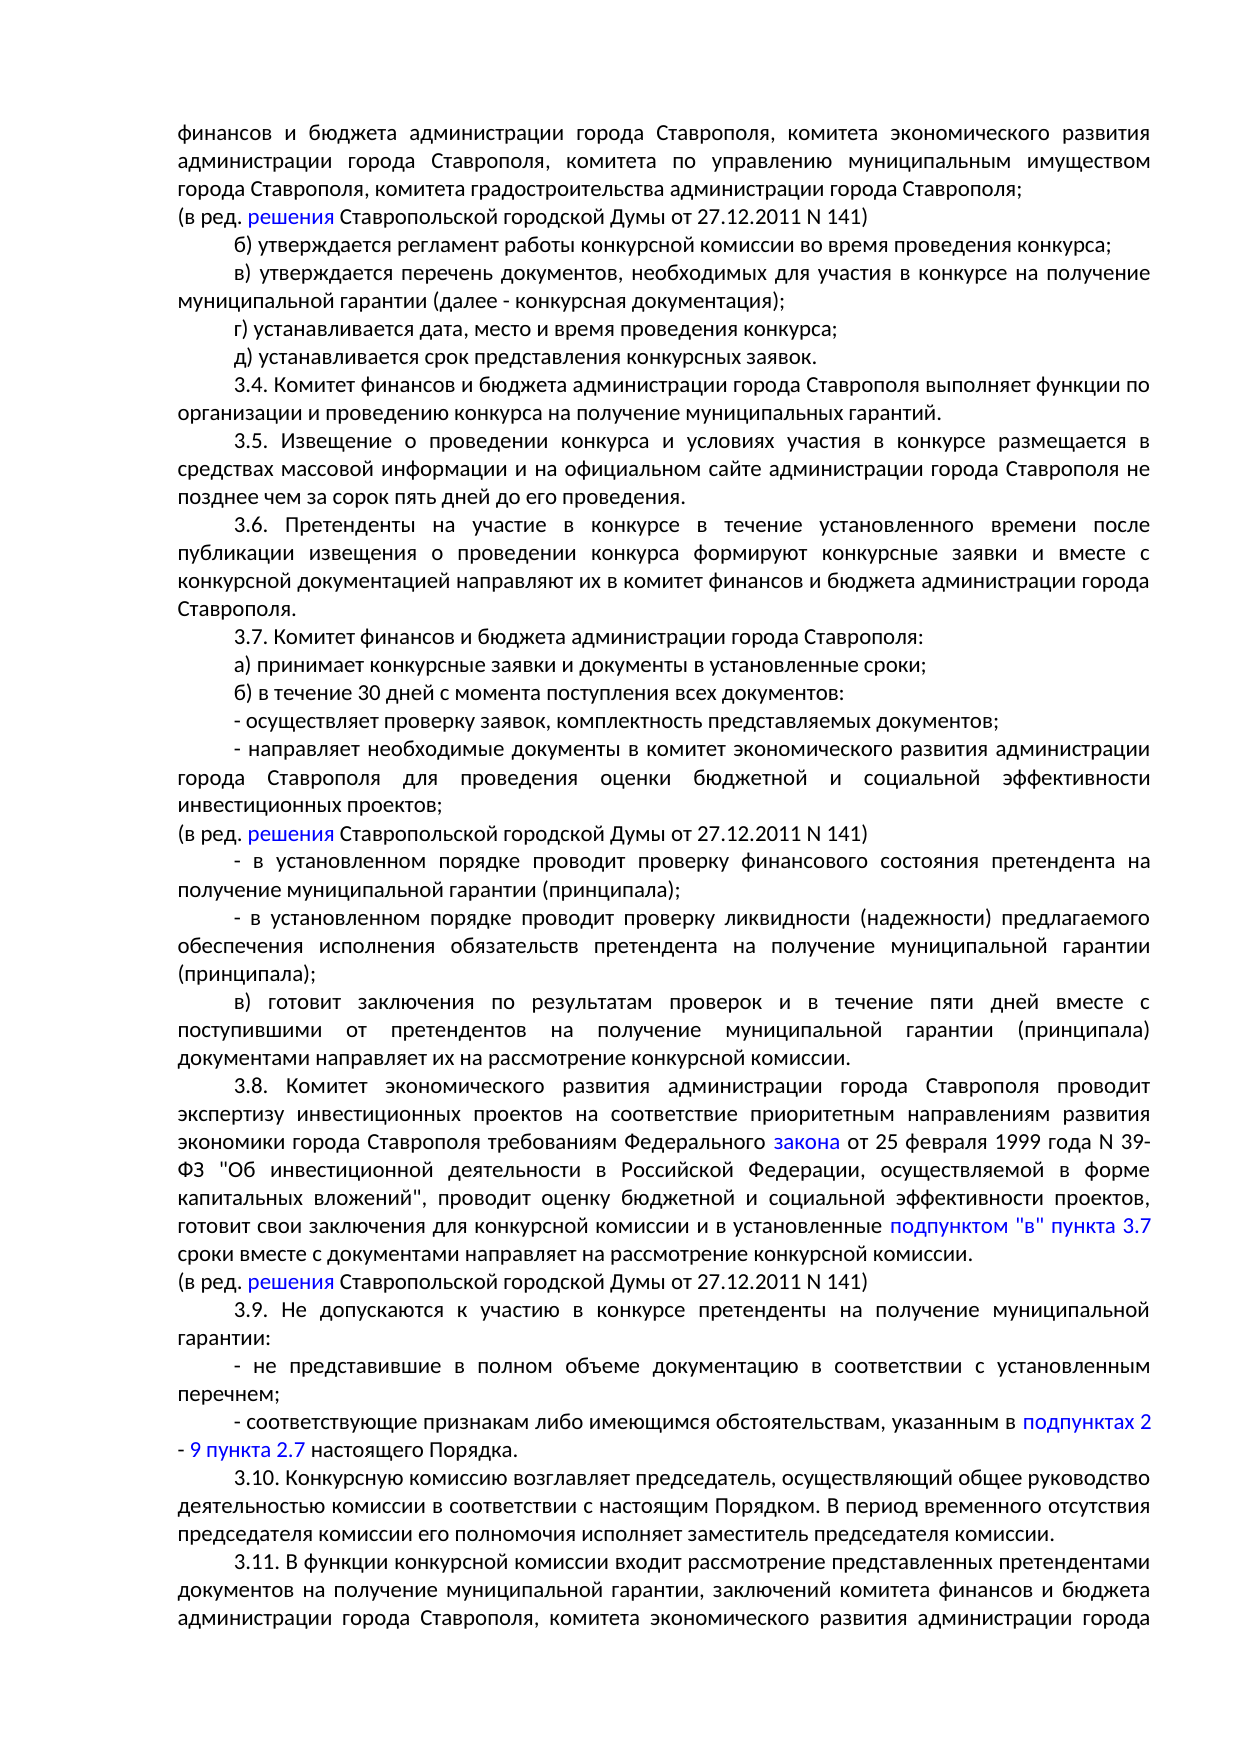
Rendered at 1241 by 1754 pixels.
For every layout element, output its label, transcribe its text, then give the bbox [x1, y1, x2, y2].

text - направляет необходимые документы в комитет экономического развития администрации города Ставрополя для проведения оценки бюджетной и социальной эффективности инвестиционных проектов; [177, 734, 1152, 819]
text 3.8. Комитет экономического развития администрации города Ставрополя проводит экспертизу инвестиционных проектов на соответствие приоритетным направлениям развития экономики города Ставрополя требованиям Федерального закона от 25 февраля 1999 года N 39-ФЗ "Об инвестиционной деятельности в Российской Федерации, осуществляемой в форме капитальных вложений", проводит оценку бюджетной и социальной эффективности проектов, готовит свои заключения для конкурсной комиссии и в установленные подпунктом "в" пункта 3.7 сроки вместе с документами направляет на рассмотрение конкурсной комиссии. [177, 1071, 1152, 1267]
text б) в течение 30 дней с момента поступления всех документов: [177, 678, 1152, 707]
text (в ред. решения Ставропольской городской Думы от 27.12.2011 N 141) [177, 1267, 1152, 1295]
text 3.5. Извещение о проведении конкурса и условиях участия в конкурсе размещается в средствах массовой информации и на официальном сайте администрации города Ставрополя не позднее чем за сорок пять дней до его проведения. [177, 426, 1152, 510]
text 3.9. Не допускаются к участию в конкурсе претенденты на получение муниципальной гарантии: [177, 1295, 1152, 1351]
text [177, 118, 1152, 202]
text в) готовит заключения по результатам проверок и в течение пяти дней вместе с поступившими от претендентов на получение муниципальной гарантии (принципала) документами направляет их на рассмотрение конкурсной комиссии. [177, 987, 1152, 1071]
text - осуществляет проверку заявок, комплектность представляемых документов; [177, 707, 1152, 734]
text 3.7. Комитет финансов и бюджета администрации города Ставрополя: [177, 622, 1152, 651]
text - в установленном порядке проводит проверку ликвидности (надежности) предлагаемого обеспечения исполнения обязательств претендента на получение муниципальной гарантии (принципала); [177, 903, 1152, 987]
text - соответствующие признакам либо имеющимся обстоятельствам, указанным в подпунктах 2 - 9 пункта 2.7 настоящего Порядка. [177, 1407, 1152, 1463]
text - не представившие в полном объеме документацию в соответствии с установленным перечнем; [177, 1351, 1152, 1407]
text 3.10. Конкурсную комиссию возглавляет председатель, осуществляющий общее руководство деятельностью комиссии в соответствии с настоящим Порядком. В период временного отсутствия председателя комиссии его полномочия исполняет заместитель председателя комиссии. [177, 1463, 1152, 1547]
text - в установленном порядке проводит проверку финансового состояния претендента на получение муниципальной гарантии (принципала); [177, 847, 1152, 903]
text д) устанавливается срок представления конкурсных заявок. [177, 342, 1152, 370]
text (в ред. решения Ставропольской городской Думы от 27.12.2011 N 141) [177, 202, 1152, 230]
text (в ред. решения Ставропольской городской Думы от 27.12.2011 N 141) [177, 819, 1152, 847]
text 3.4. Комитет финансов и бюджета администрации города Ставрополя выполняет функции по организации и проведению конкурса на получение муниципальных гарантий. [177, 370, 1152, 426]
text а) принимает конкурсные заявки и документы в установленные сроки; [177, 651, 1152, 678]
text б) утверждается регламент работы конкурсной комиссии во время проведения конкурса; [177, 230, 1152, 258]
text в) утверждается перечень документов, необходимых для участия в конкурсе на получение муниципальной гарантии (далее - конкурсная документация); [177, 258, 1152, 314]
text г) устанавливается дата, место и время проведения конкурса; [177, 314, 1152, 342]
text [177, 1547, 1152, 1631]
text 3.6. Претенденты на участие в конкурсе в течение установленного времени после публикации извещения о проведении конкурса формируют конкурсные заявки и вместе с конкурсной документацией направляют их в комитет финансов и бюджета администрации города Ставрополя. [177, 510, 1152, 622]
